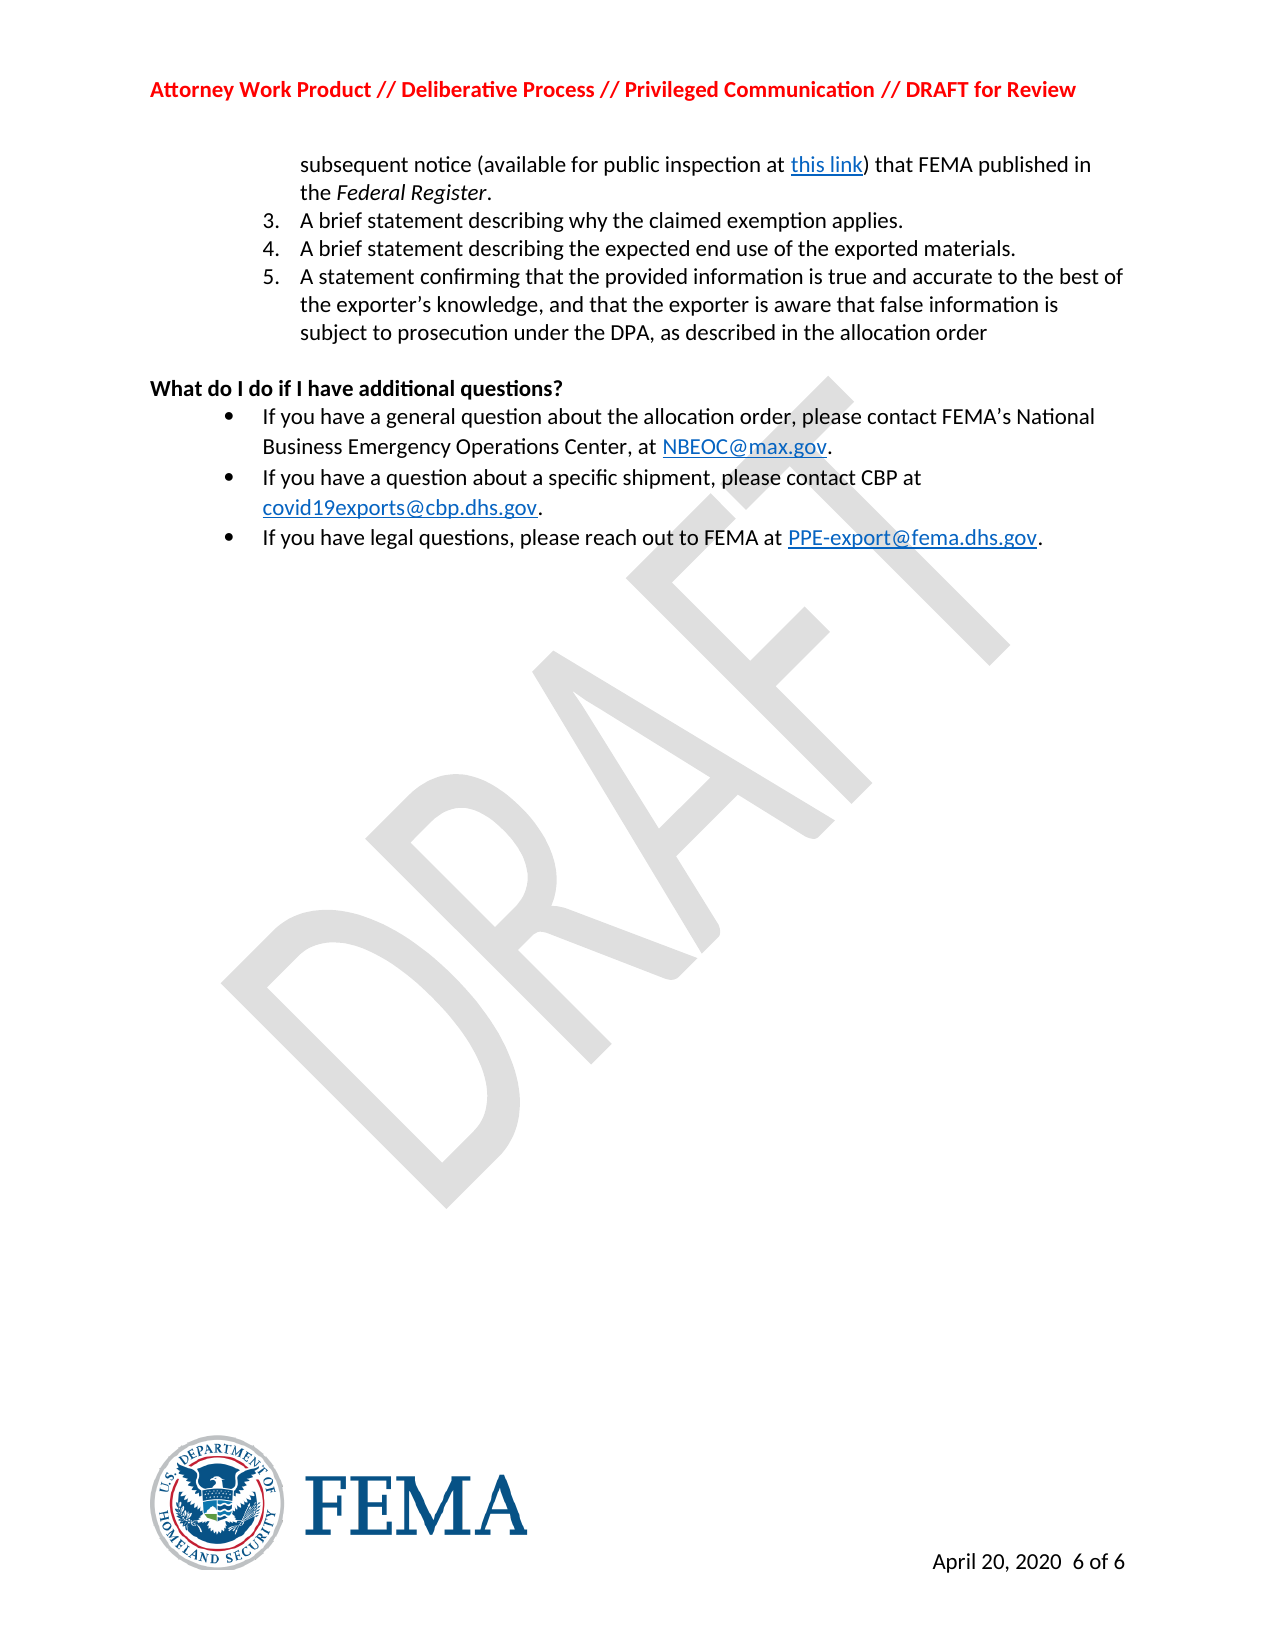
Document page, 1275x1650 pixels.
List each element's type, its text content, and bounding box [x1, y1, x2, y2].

list If you have a general question about the allocation order, please contact FEMA’s National Business Emergency Operations Center, at NBEOC@max.gov. [225, 402, 1125, 460]
list A statement confirming that the provided information is true and accurate to the best of the exporter’s knowledge, and that the exporter is aware that false information is subject to prosecution under the DPA, as described in the allocation order [262, 262, 1125, 346]
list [262, 150, 1125, 206]
list A brief statement describing why the claimed exemption applies. [262, 206, 1125, 234]
list A brief statement describing the expected end use of the exported materials. [262, 234, 1125, 262]
text What do I do if I have additional questions? [150, 374, 1125, 402]
list If you have a question about a specific shipment, please contact CBP at covid19exports@cbp.dhs.gov. [225, 463, 1125, 521]
list If you have legal questions, please reach out to FEMA at PPE-export@fema.dhs.gov. [225, 523, 1125, 551]
